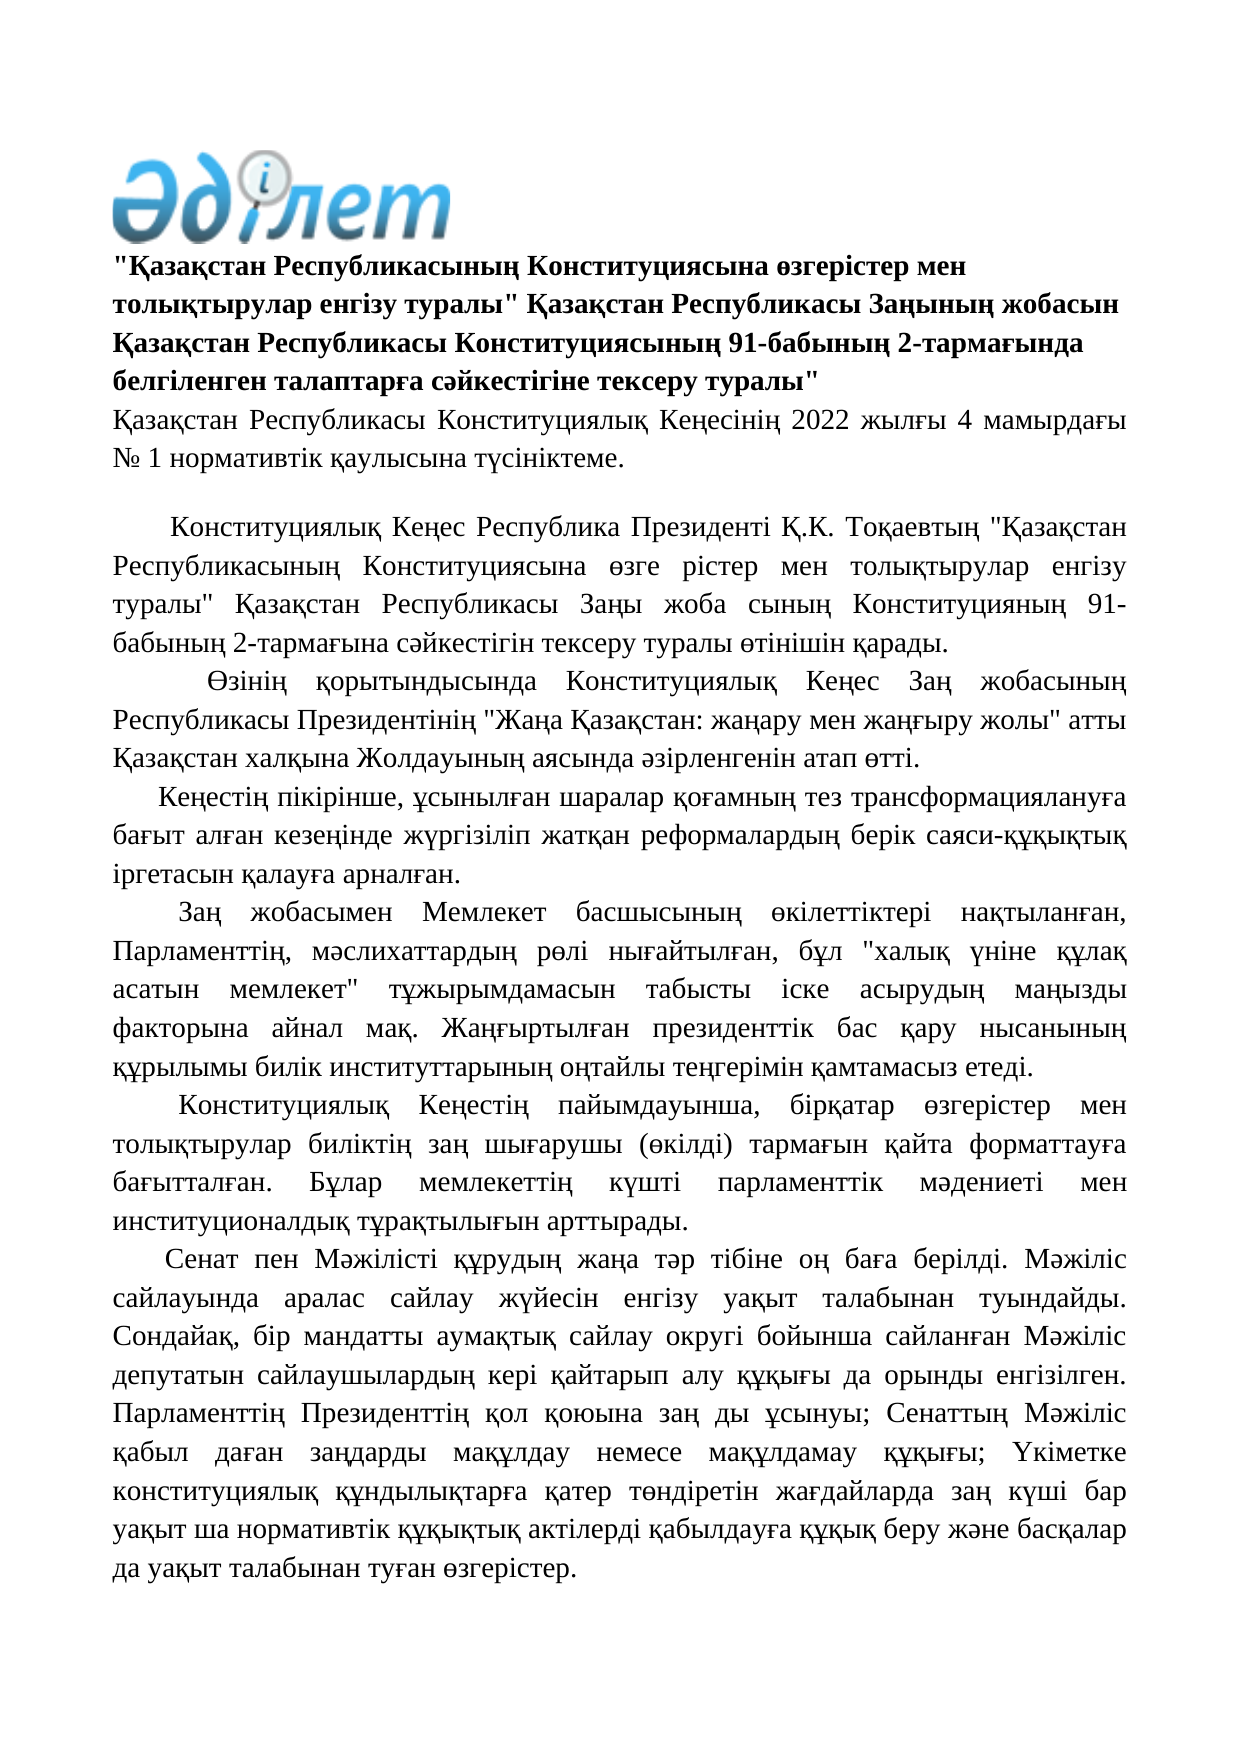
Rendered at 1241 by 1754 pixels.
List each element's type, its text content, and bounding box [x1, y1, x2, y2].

text Конституциялық Кеңес Республика Президенті Қ.К. Тоқаевтың "Қазақстан Республикасының Конституциясына өзге рістер мен толықтырулар енгізу туралы" Қазақстан Республикасы Заңы жоба сының Конституцияның 91-бабының 2-тармағына сəйкестігін тексеру туралы өтінішін қарады. [112, 509, 1128, 658]
text Қазақстан Республикасы Конституциялық Кеңесінің 2022 жылғы 4 мамырдағы № 1 нормативтік қаулысына түсініктеме. [112, 402, 1128, 474]
text Өзінің қорытындысында Конституциялық Кеңес Заң жобасының Республикасы Президентінің "Жаңа Қазақстан: жаңару мен жаңғыру жолы" атты Қазақстан халқына Жолдауының аясында əзірленгенін атап өтті. [112, 663, 1128, 774]
text Заң жобасымен Мемлекет басшысының өкілеттіктері нақтыланған, Парламенттің, мəслихаттардың рөлі нығайтылған, бұл "халық үніне құлақ асатын мемлекет" тұжырымдамасын табысты іске асырудың маңызды факторына айнал мақ. Жаңғыртылған президенттік бас қару нысанының құрылымы билік институттарының оңтайлы теңгерімін қамтамасыз етеді. [112, 894, 1128, 1082]
text Кеңестің пікірінше, ұсынылған шаралар қоғамның тез трансформациялануға бағыт алған кезеңінде жүргізіліп жатқан реформалардың берік саяси-құқықтық іргетасын қалауға арналған. [112, 779, 1128, 889]
text Сенат пен Мəжілісті құрудың жаңа тəр тібіне оң баға берілді. Мəжіліс сайлауында аралас сайлау жүйесін енгізу уақыт талабынан туындайды. Сондайақ, бір мандатты аумақтық сайлау округі бойынша сайланған Мəжіліс депутатын сайлаушылардың кері қайтарып алу құқығы да орынды енгізілген. Парламенттің Президенттің қол қоюына заң ды ұсынуы; Сенаттың Мəжіліс қабыл даған заңдарды мақұлдау немесе мақұлдамау құқығы; Үкіметке конституциялық құндылықтарға қатер төндіретін жағдайларда заң күші бар уақыт ша нормативтік құқықтық актілерді қабылдауға құқық беру жəне басқалар да уақыт талабынан туған өзгерістер. [112, 1241, 1128, 1583]
picture [112, 150, 451, 244]
text Конституциялық Кеңестің пайымдауынша, бірқатар өзгерістер мен толықтырулар биліктің заң шығарушы (өкілді) тармағын қайта форматтауға бағытталған. Бұлар мемлекеттің күшті парламенттік мəдениеті мен институционалдық тұрақтылығын арттырады. [112, 1087, 1128, 1236]
text "Қазақстан Республикасының Конституциясына өзгерістер мен толықтырулар енгізу туралы" Қазақстан Республикасы Заңының жобасын Қазақстан Республикасы Конституциясының 91-бабының 2-тармағында белгіленген талаптарға сәйкестігіне тексеру туралы" [112, 248, 1128, 397]
